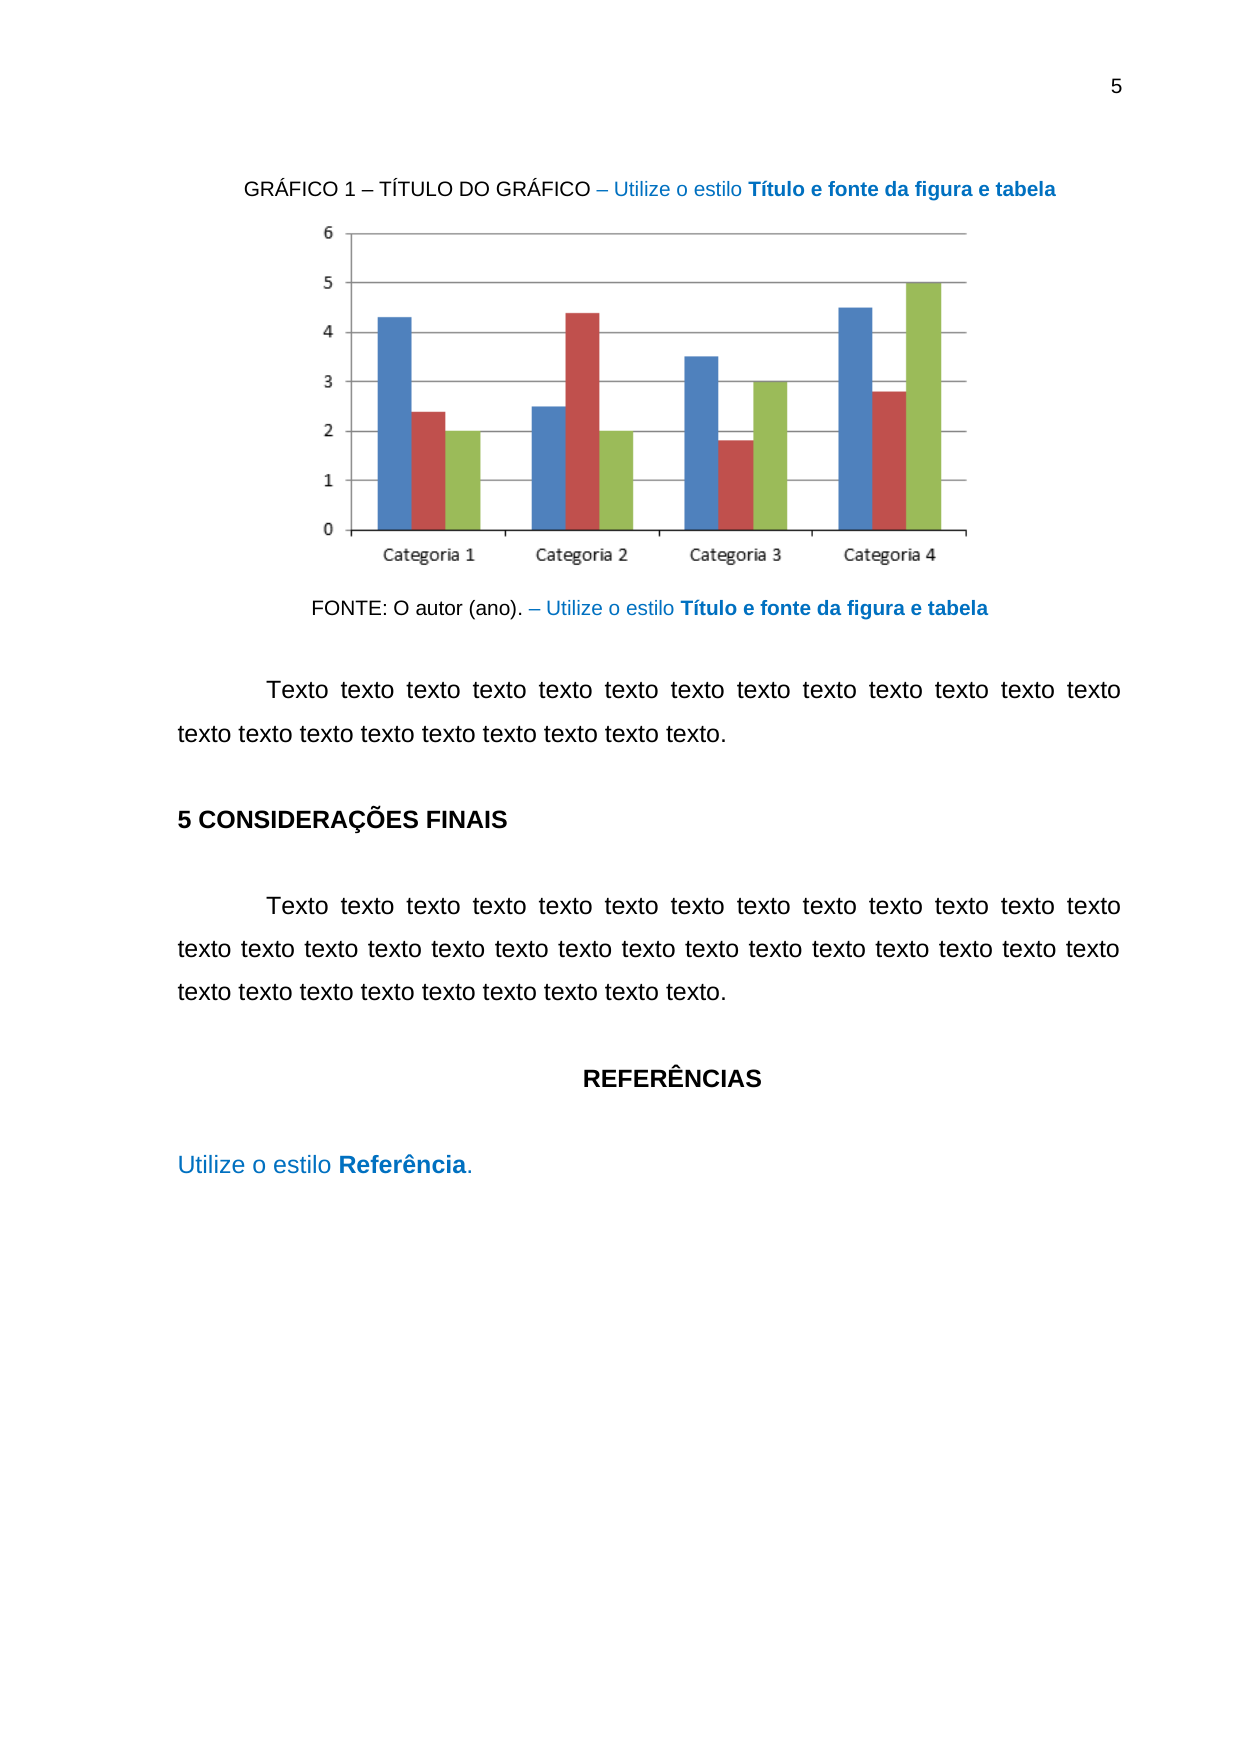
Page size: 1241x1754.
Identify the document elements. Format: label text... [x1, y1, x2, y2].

text Texto texto texto texto texto texto texto texto texto texto texto texto texto texto texto texto texto texto texto texto texto texto. [177, 676, 1122, 747]
text Utilize o estilo Referência. [177, 1150, 1122, 1179]
text GRÁFICO 1 – TÍTULO DO GRÁFICO – Utilize o estilo Título e fonte da figura e tabela [177, 177, 1122, 201]
text FONTE: O autor (ano). – Utilize o estilo Título e fonte da figura e tabela [177, 596, 1122, 620]
text Texto texto texto texto texto texto texto texto texto texto texto texto texto texto texto texto texto texto texto texto texto texto texto texto texto texto texto texto texto texto texto texto texto texto texto texto texto. [177, 891, 1122, 1006]
text REFERÊNCIAS [177, 1064, 1122, 1092]
picture [309, 213, 990, 584]
subtitle CONSIDERAÇÕES FINAIS [177, 805, 1122, 834]
